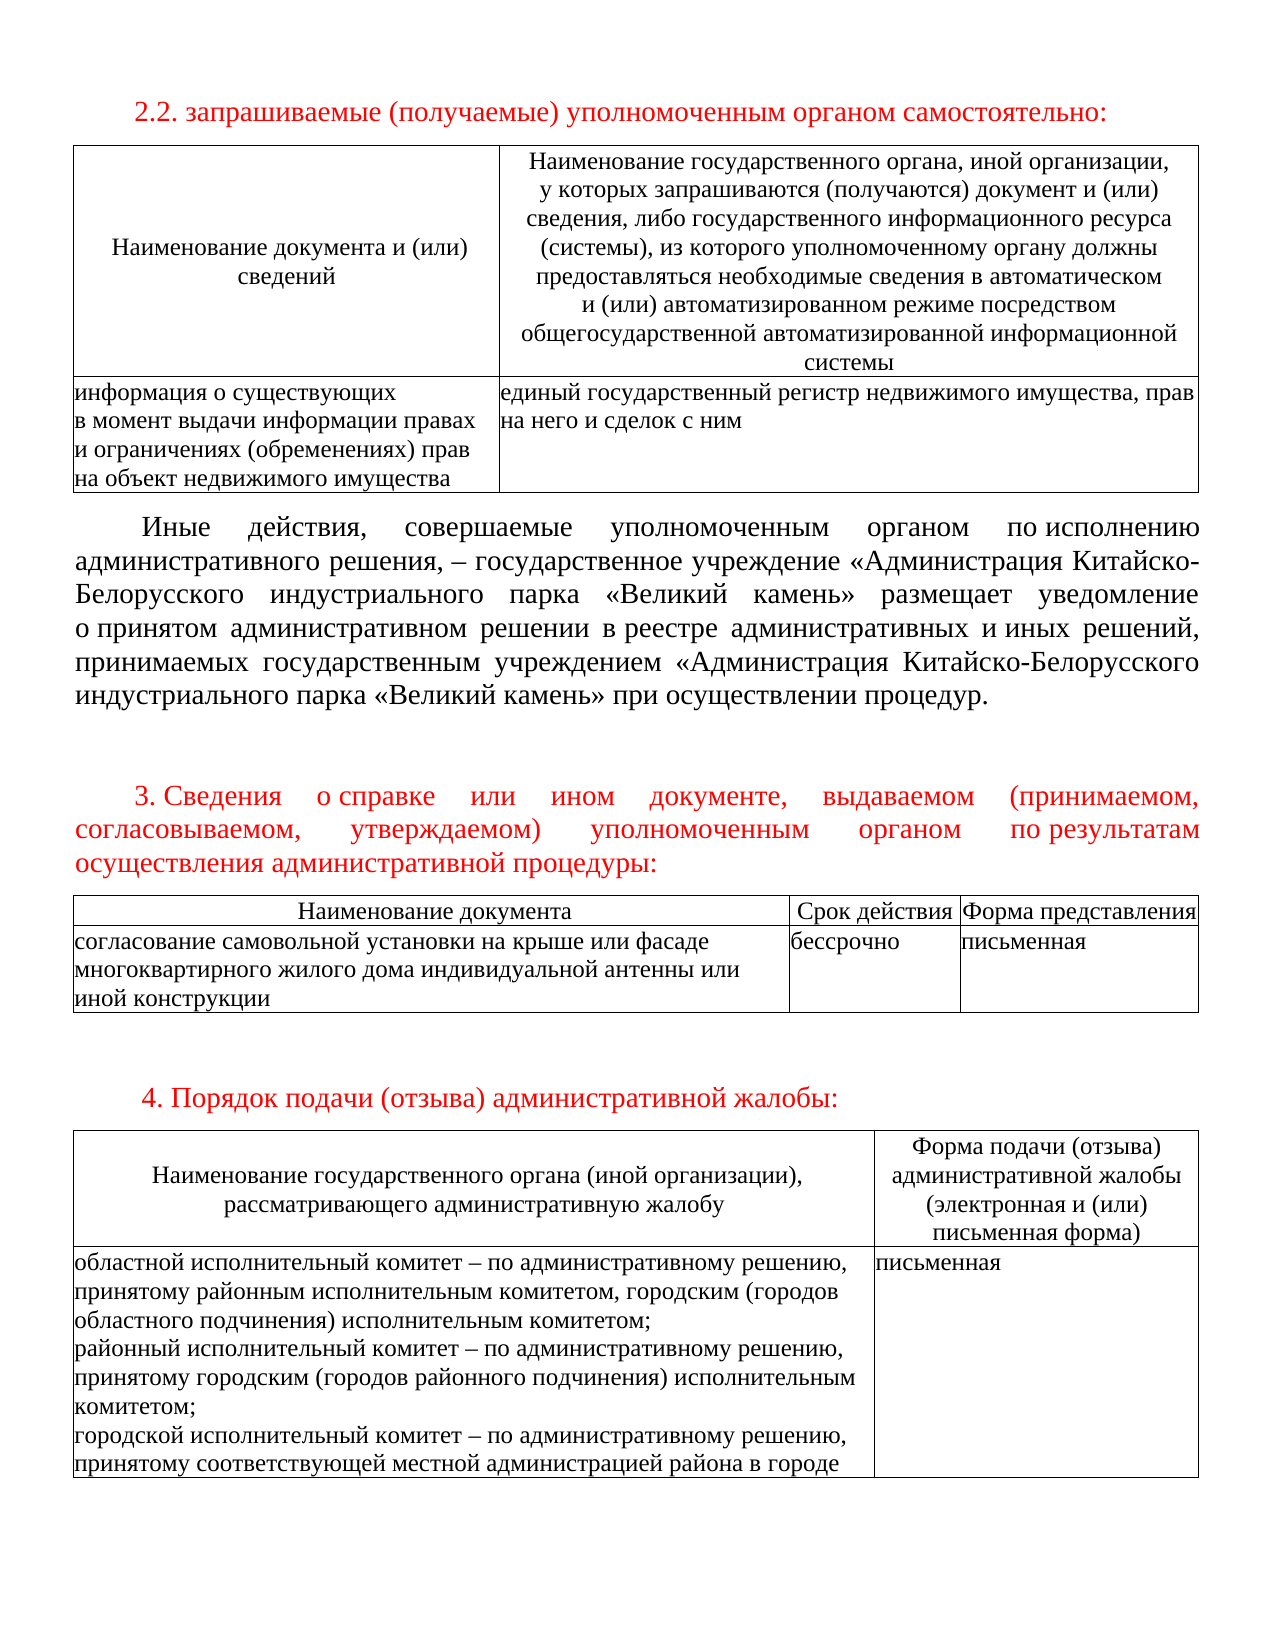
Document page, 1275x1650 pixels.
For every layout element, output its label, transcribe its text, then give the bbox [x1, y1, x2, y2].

table_header Наименование документа и (или) сведений [74, 146, 499, 376]
table_header Наименование государственного органа (иной организации), рассматривающего административную жалобу [74, 1131, 874, 1246]
table_cell информация о существующих в момент выдачи информации правах и ограничениях (обременениях) прав на объект недвижимого имущества [74, 377, 499, 492]
table_header Срок действия [790, 896, 960, 925]
table_header Наименование документа [74, 896, 789, 925]
table_header Форма подачи (отзыва) административной жалобы (электронная и (или) письменная форма) [875, 1131, 1198, 1246]
table_cell областной исполнительный комитет – по административному решению, принятому районным исполнительным комитетом, городским (городов областного подчинения) исполнительным комитетом; районный исполнительный комитет – по административному решению, принятому городским (городов районного подчинения) исполнительным комитетом; городской исполнительный комитет – по административному решению, принятому соответствующей местной администрацией района в городе [74, 1247, 874, 1477]
table_cell письменная [961, 926, 1198, 1012]
table_header Наименование государственного органа, иной организации, у которых запрашиваются (получаются) документ и (или) сведения, либо государственного информационного ресурса (системы), из которого уполномоченному органу должны предоставляться необходимые сведения в автоматическом и (или) автоматизированном режиме посредством общегосударственной автоматизированной информационной системы [500, 146, 1198, 376]
table_cell письменная [875, 1247, 1198, 1477]
text 2.2. запрашиваемые (получаемые) уполномоченным органом самостоятельно: [75, 94, 1200, 128]
table_cell согласование самовольной установки на крыше или фасаде многоквартирного жилого дома индивидуальной антенны или иной конструкции [74, 926, 789, 1012]
table_cell бессрочно [790, 926, 960, 1012]
table_cell единый государственный регистр недвижимого имущества, прав на него и сделок с ним [500, 377, 1198, 492]
text 3. Сведения о справке или ином документе, выдаваемом (принимаемом, согласовываемом, утверждаемом) уполномоченным органом по результатам осуществления административной процедуры: [75, 778, 1200, 878]
table_header Форма представления [961, 896, 1198, 925]
text Иные действия, совершаемые уполномоченным органом по исполнению административного решения, – государственное учреждение «Администрация Китайско-Белорусского индустриального парка «Великий камень» размещает уведомление о принятом административном решении в реестре административных и иных решений, принимаемых государственным учреждением «Администрация Китайско-Белорусского индустриального парка «Великий камень» при осуществлении процедур. [75, 509, 1200, 711]
text 4. Порядок подачи (отзыва) административной жалобы: [75, 1080, 1200, 1113]
